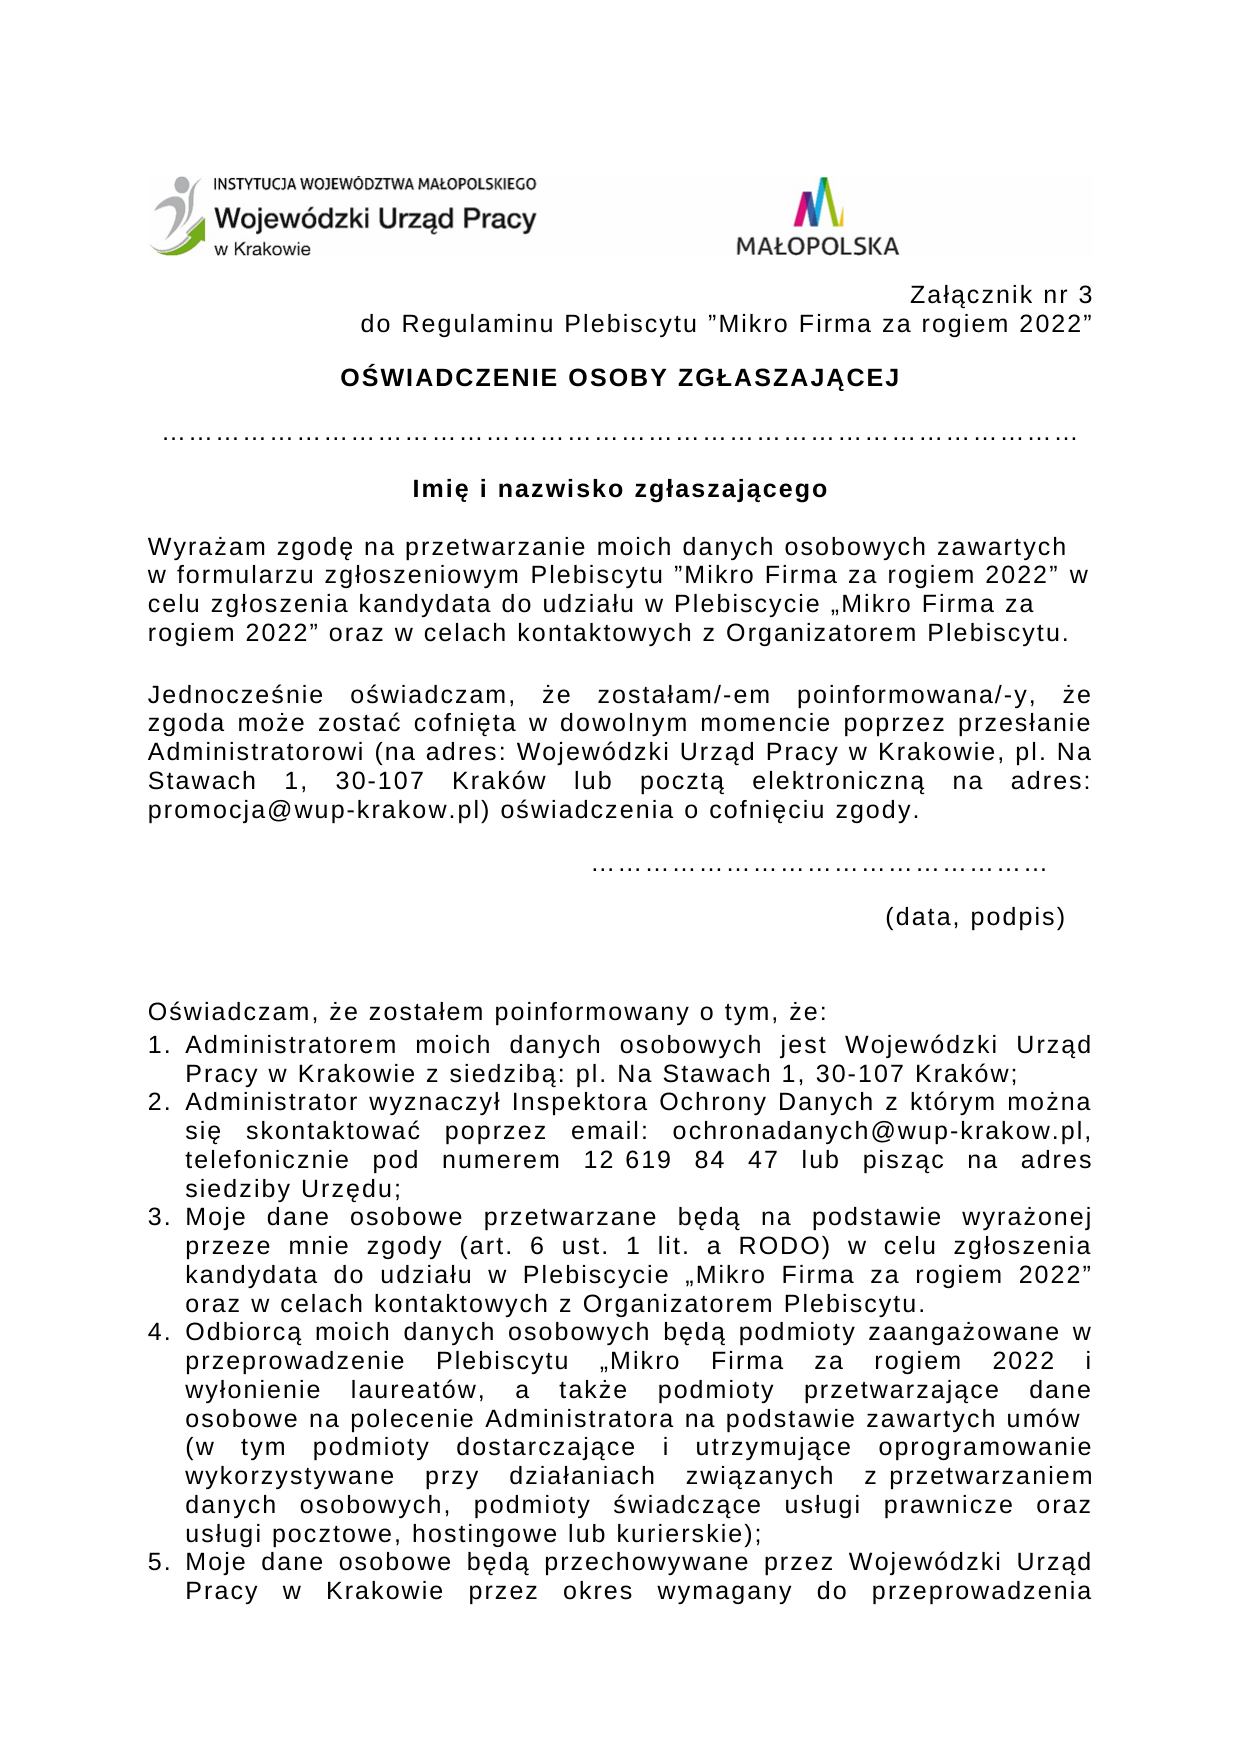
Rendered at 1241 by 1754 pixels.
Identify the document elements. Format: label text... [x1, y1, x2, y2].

text Wyrażam zgodę na przetwarzanie moich danych osobowych zawartych w formularzu zgłoszeniowym Plebiscytu ”Mikro Firma za rogiem 2022” w celu zgłoszenia kandydata do udziału w Plebiscycie „Mikro Firma za rogiem 2022” oraz w celach kontaktowych z Organizatorem Plebiscytu. [148, 532, 1093, 647]
list Moje dane osobowe przetwarzane będą na podstawie wyrażonej przeze mnie zgody (art. 6 ust. 1 lit. a RODO) w celu zgłoszenia kandydata do udziału w Plebiscycie „Mikro Firma za rogiem 2022” oraz w celach kontaktowych z Organizatorem Plebiscytu. [148, 1202, 1093, 1317]
text Imię i nazwisko zgłaszającego [148, 474, 1093, 503]
text OŚWIADCZENIE OSOBY ZGŁASZAJĄCEJ [148, 363, 1093, 392]
text ………………………………………………………………………………………… [148, 417, 1093, 445]
text …………………………………………… [590, 848, 1093, 877]
list Administratorem moich danych osobowych jest Wojewódzki Urząd Pracy w Krakowie z siedzibą: pl. Na Stawach 1, 30-107 Kraków; [148, 1030, 1093, 1087]
text (data, podpis) [885, 902, 1093, 931]
picture [147, 176, 1093, 256]
list Administrator wyznaczył Inspektora Ochrony Danych z którym można się skontaktować poprzez email: ochronadanych@wup-krakow.pl, telefonicznie pod numerem 12 619 84 47 lub pisząc na adres siedziby Urzędu; [148, 1087, 1093, 1202]
text Oświadczam, że zostałem poinformowany o tym, że: [148, 997, 1093, 1026]
list Odbiorcą moich danych osobowych będą podmioty zaangażowane w przeprowadzenie Plebiscytu „Mikro Firma za rogiem 2022 i wyłonienie laureatów, a także podmioty przetwarzające dane osobowe na polecenie Administratora na podstawie zawartych umów (w tym podmioty dostarczające i utrzymujące oprogramowanie wykorzystywane przy działaniach związanych z przetwarzaniem danych osobowych, podmioty świadczące usługi prawnicze oraz usługi pocztowe, hostingowe lub kurierskie); [148, 1317, 1093, 1547]
text Jednocześnie oświadczam, że zostałam/-em poinformowana/-y, że zgoda może zostać cofnięta w dowolnym momencie poprzez przesłanie Administratorowi (na adres: Wojewódzki Urząd Pracy w Krakowie, pl. Na Stawach 1, 30-107 Kraków lub pocztą elektroniczną na adres: promocja@wup-krakow.pl) oświadczenia o cofnięciu zgody. [148, 679, 1093, 823]
text do Regulaminu Plebiscytu ”Mikro Firma za rogiem 2022” [148, 309, 1093, 338]
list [148, 1547, 1093, 1605]
text Załącznik nr 3 [148, 280, 1093, 309]
